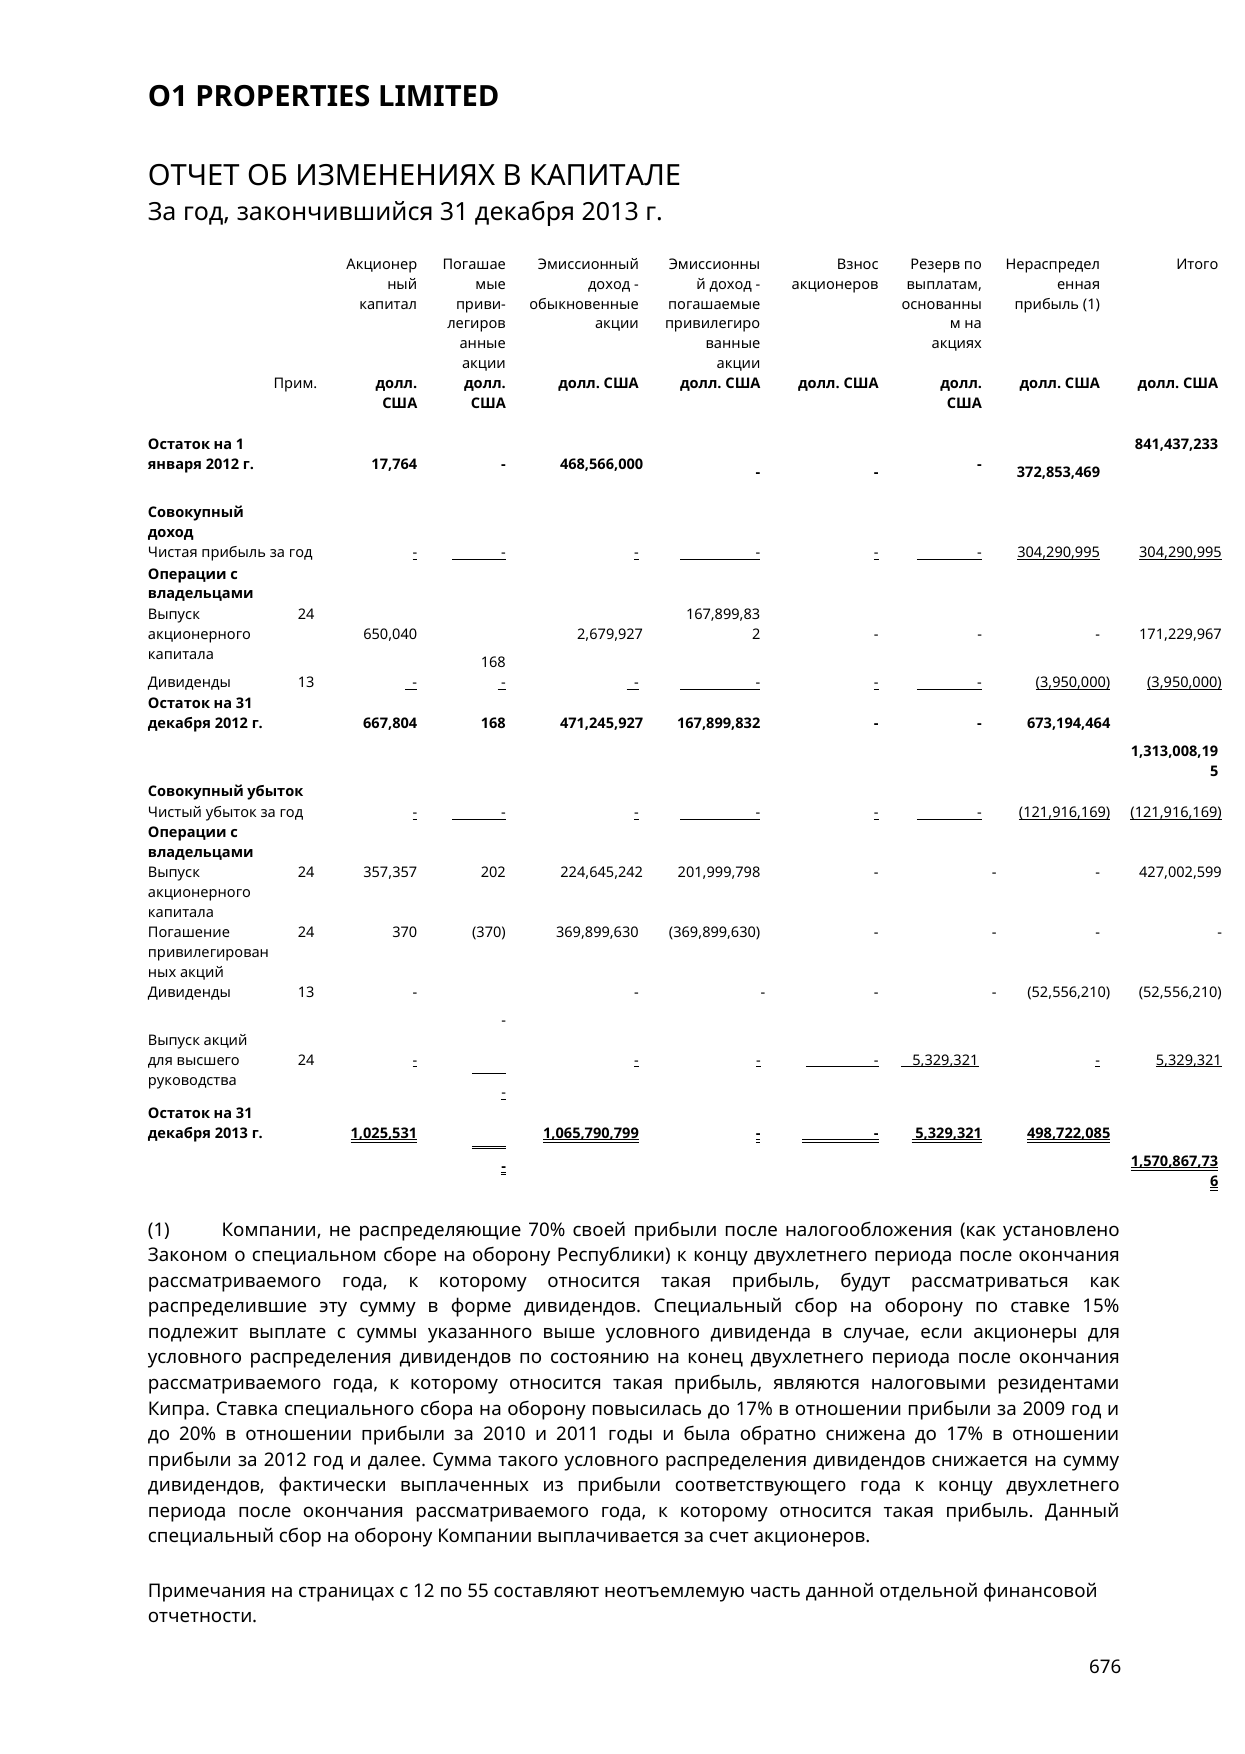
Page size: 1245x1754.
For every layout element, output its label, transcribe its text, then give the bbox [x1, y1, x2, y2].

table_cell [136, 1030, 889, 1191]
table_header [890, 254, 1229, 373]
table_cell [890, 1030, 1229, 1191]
text (1) Компании, не распределяющие 70% своей прибыли после налогообложения (как установлено Законом о специальном сборе на оборону Республики) к концу двухлетнего периода после окончания рассматриваемого года, к которому относится такая прибыль, будут рассматриваться как распределившие эту сумму в форме дивидендов. Специальный сбор на оборону по ставке 15% подлежит выплате с суммы указанного выше условного дивиденда в случае, если акционеры для условного распределения дивидендов по состоянию на конец двухлетнего периода после окончания рассматриваемого года, к которому относится такая прибыль, являются налоговыми резидентами Кипра. Ставка специального сбора на оборону повысилась до 17% в отношении прибыли за 2009 год и до 20% в отношении прибыли за 2010 и 2011 годы и была обратно снижена до 17% в отношении прибыли за 2012 год и далее. Сумма такого условного распределения дивидендов снижается на сумму дивидендов, фактически выплаченных из прибыли соответствующего года к концу двухлетнего периода после окончания рассматриваемого года, к которому относится такая прибыль. Данный специальный сбор на оборону Компании выплачивается за счет акционеров. [148, 1216, 1121, 1548]
text За год, закончившийся 31 декабря 2013 г. [148, 194, 1121, 228]
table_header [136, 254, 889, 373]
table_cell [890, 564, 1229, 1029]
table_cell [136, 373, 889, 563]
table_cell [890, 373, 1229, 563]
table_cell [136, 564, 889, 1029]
text ОТЧЕТ ОБ ИЗМЕНЕНИЯХ В КАПИТАЛЕ [148, 154, 1121, 194]
